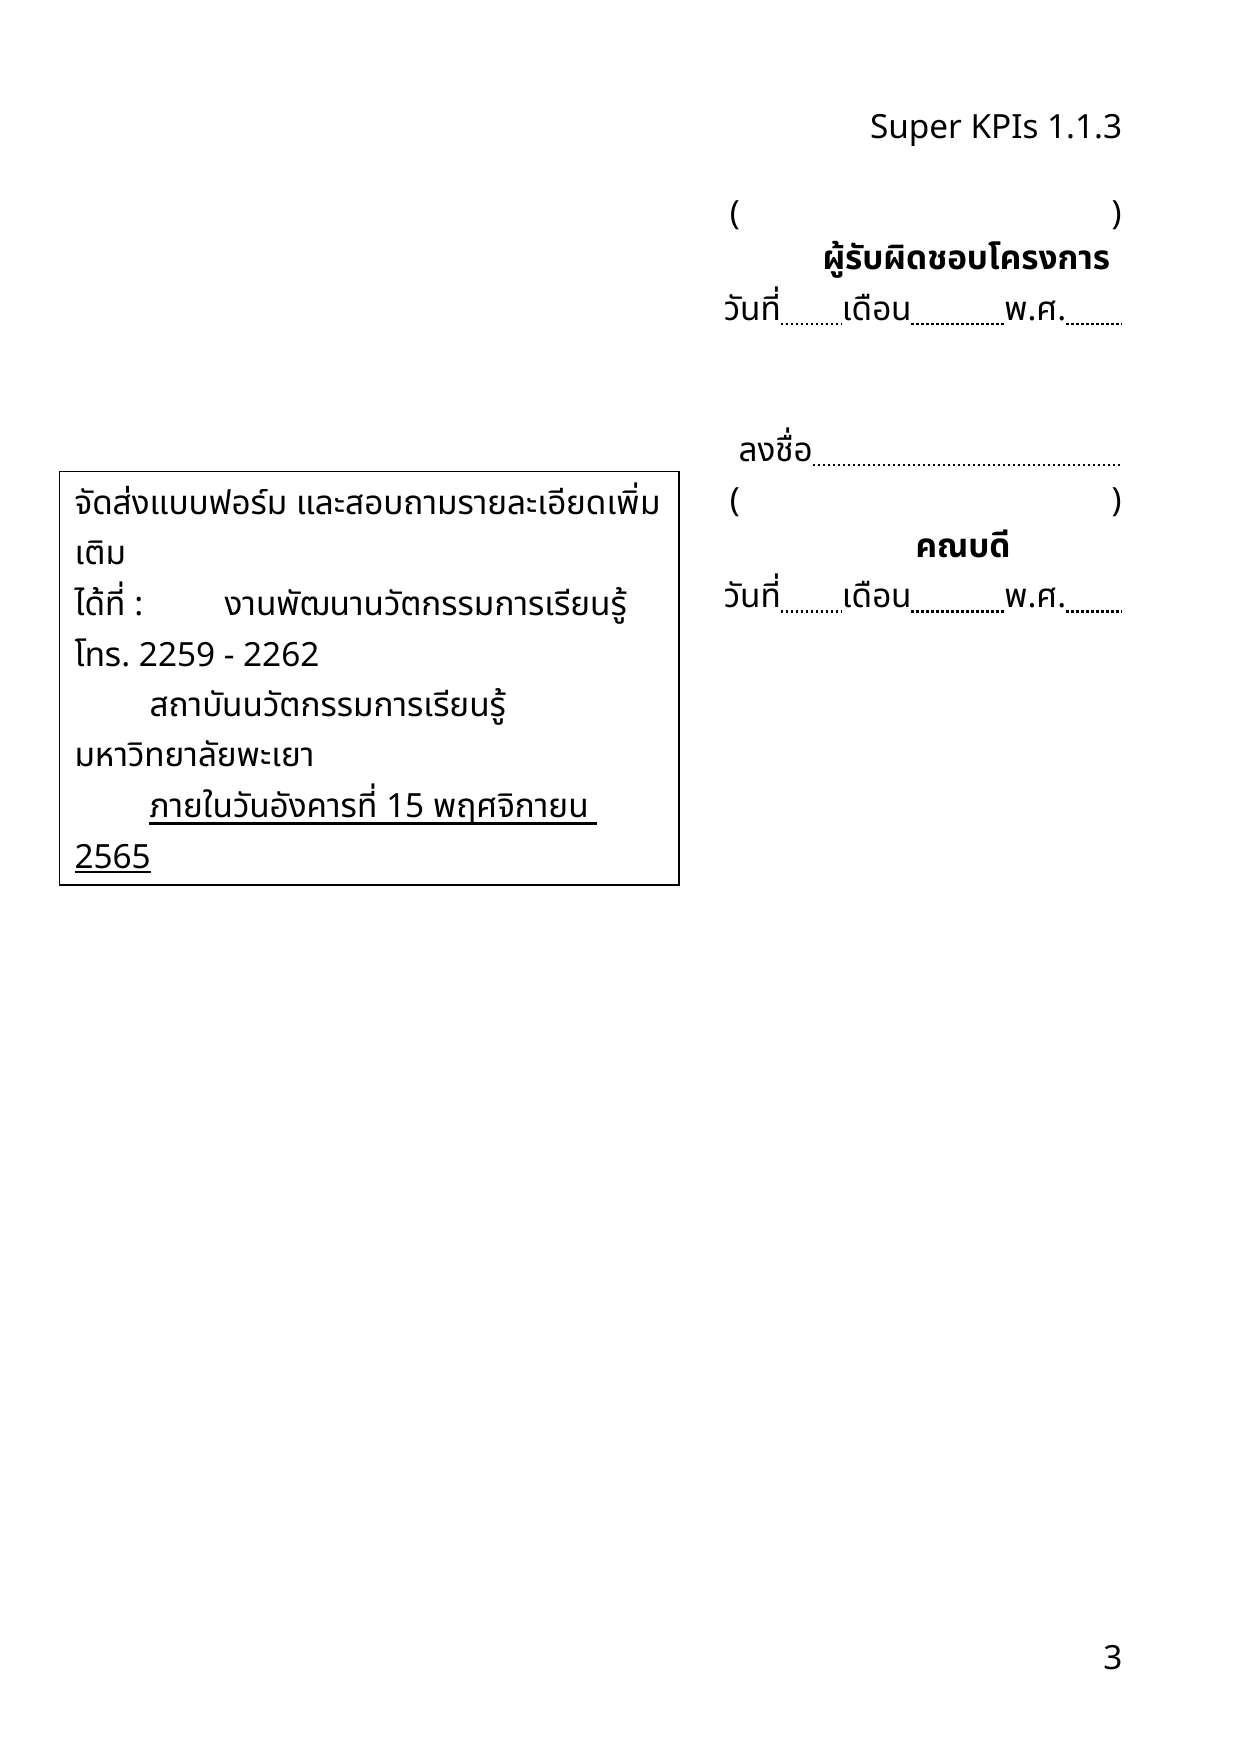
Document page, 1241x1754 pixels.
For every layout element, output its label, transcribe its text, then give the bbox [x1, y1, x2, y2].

text ( ) [148, 188, 1122, 234]
text ( ) [680, 476, 1122, 522]
text ลงชื่อ [148, 426, 1122, 476]
text ผู้รับผิดชอบโครงการ [148, 234, 1122, 284]
text วันที่ เดือน พ.ศ. [148, 284, 1122, 335]
text วันที่ เดือน พ.ศ. [680, 572, 1122, 623]
text คณบดี [680, 522, 1122, 572]
